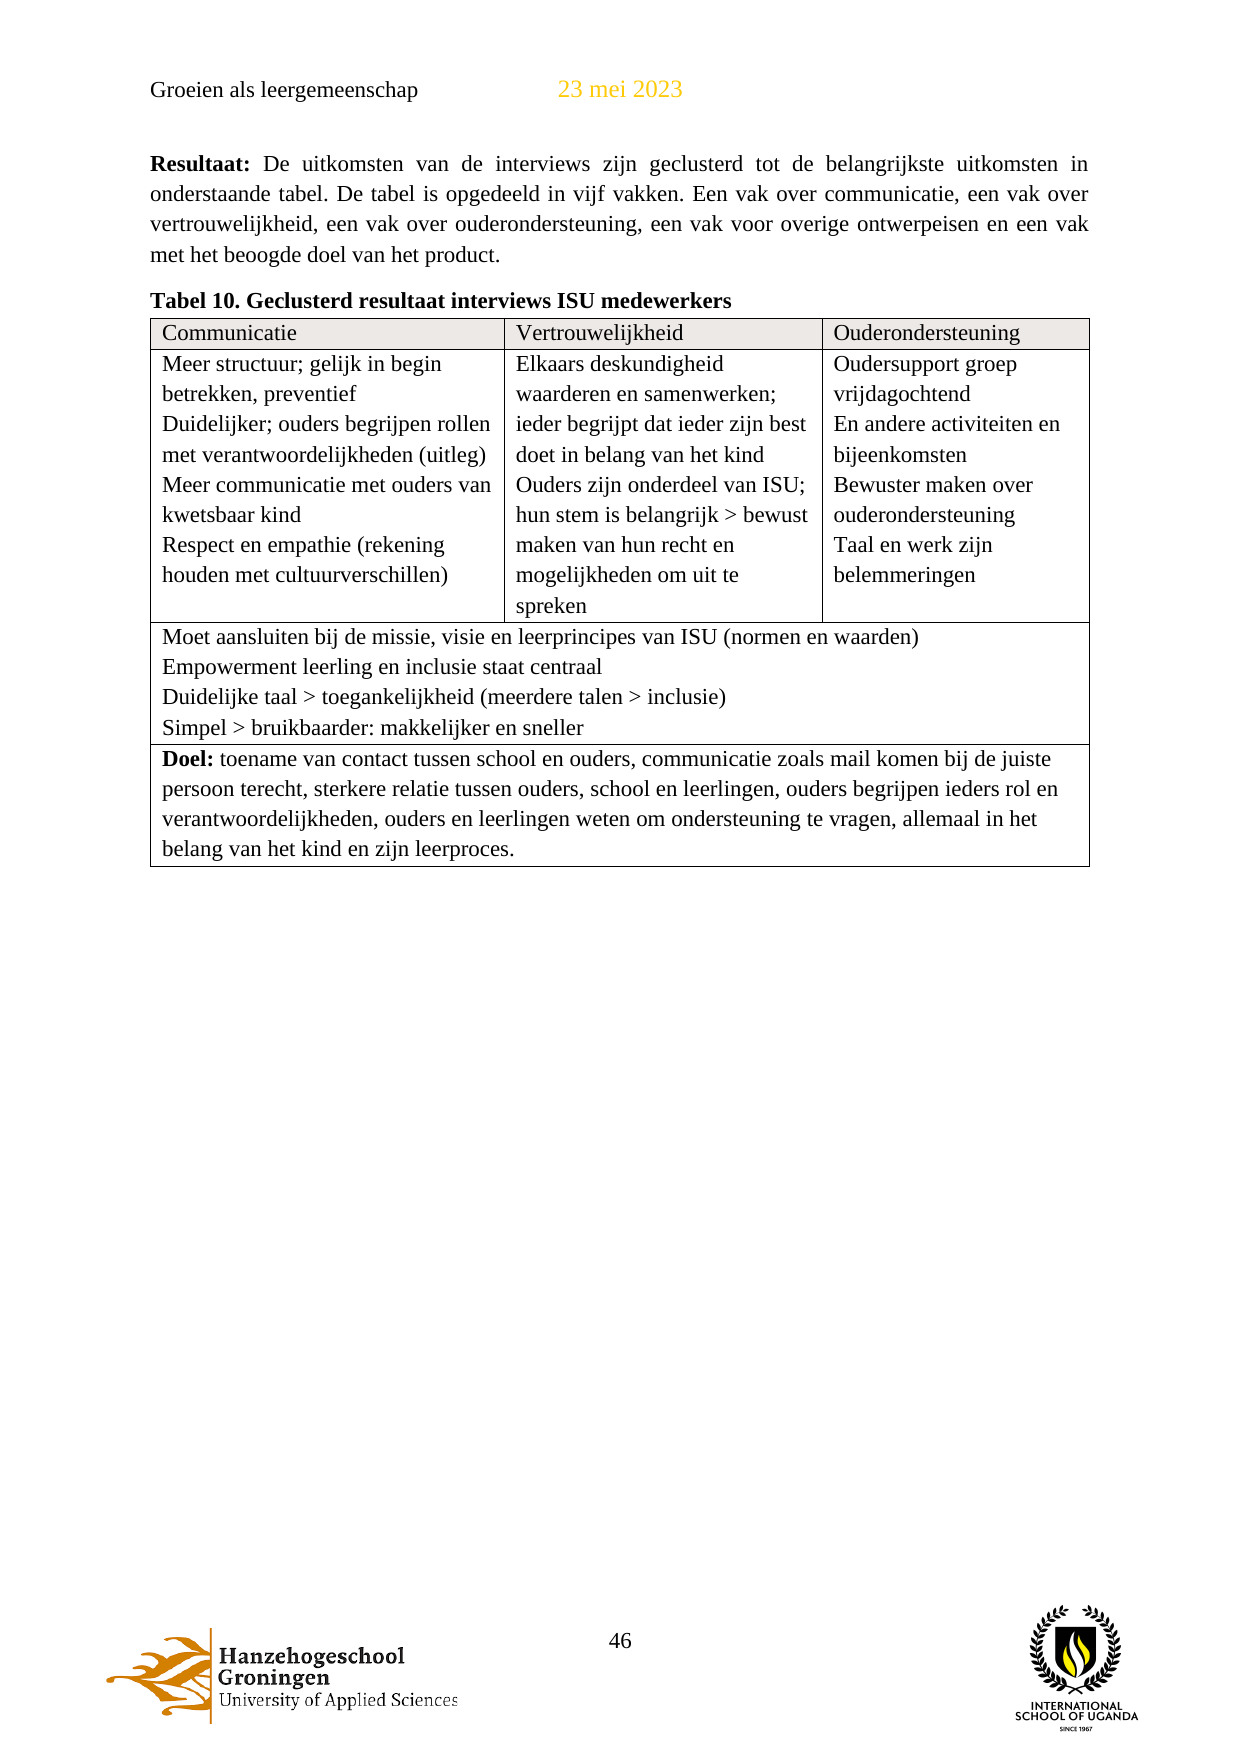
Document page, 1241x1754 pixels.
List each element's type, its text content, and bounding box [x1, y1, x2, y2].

picture [106, 1628, 458, 1724]
table_header Ouderondersteuning [823, 319, 1089, 349]
table_cell Oudersupport groep vrijdagochtend En andere activiteiten en bijeenkomsten Bewuster maken over ouderondersteuning Taal en werk zijn belemmeringen [823, 350, 1089, 622]
table_header Vertrouwelijkheid [505, 319, 822, 349]
table_cell Elkaars deskundigheid waarderen en samenwerken; ieder begrijpt dat ieder zijn best doet in belang van het kind Ouders zijn onderdeel van ISU; hun stem is belangrijk > bewust maken van hun recht en mogelijkheden om uit te spreken [505, 350, 822, 622]
text Resultaat: De uitkomsten van de interviews zijn geclusterd tot de belangrijkste uitkomsten in onderstaande tabel. De tabel is opgedeeld in vijf vakken. Een vak over communicatie, een vak over vertrouwelijkheid, een vak over ouderondersteuning, een vak voor overige ontwerpeisen en een vak met het beoogde doel van het product. [150, 150, 1090, 267]
table_cell Meer structuur; gelijk in begin betrekken, preventief Duidelijker; ouders begrijpen rollen met verantwoordelijkheden (uitleg) Meer communicatie met ouders van kwetsbaar kind Respect en empathie (rekening houden met cultuurverschillen) [151, 350, 504, 622]
table_header Communicatie [151, 319, 504, 349]
table_cell Moet aansluiten bij de missie, visie en leerprincipes van ISU (normen en waarden) Empowerment leerling en inclusie staat centraal Duidelijke taal > toegankelijkheid (meerdere talen > inclusie) Simpel > bruikbaarder: makkelijker en sneller [151, 623, 1089, 744]
text Tabel 10. Geclusterd resultaat interviews ISU medewerkers [150, 287, 1090, 314]
table_cell Doel: toename van contact tussen school en ouders, communicatie zoals mail komen bij de juiste persoon terecht, sterkere relatie tussen ouders, school en leerlingen, ouders begrijpen ieders rol en verantwoordelijkheden, ouders en leerlingen weten om ondersteuning te vragen, allemaal in het belang van het kind en zijn leerproces. [151, 745, 1089, 866]
picture [1000, 1592, 1154, 1745]
